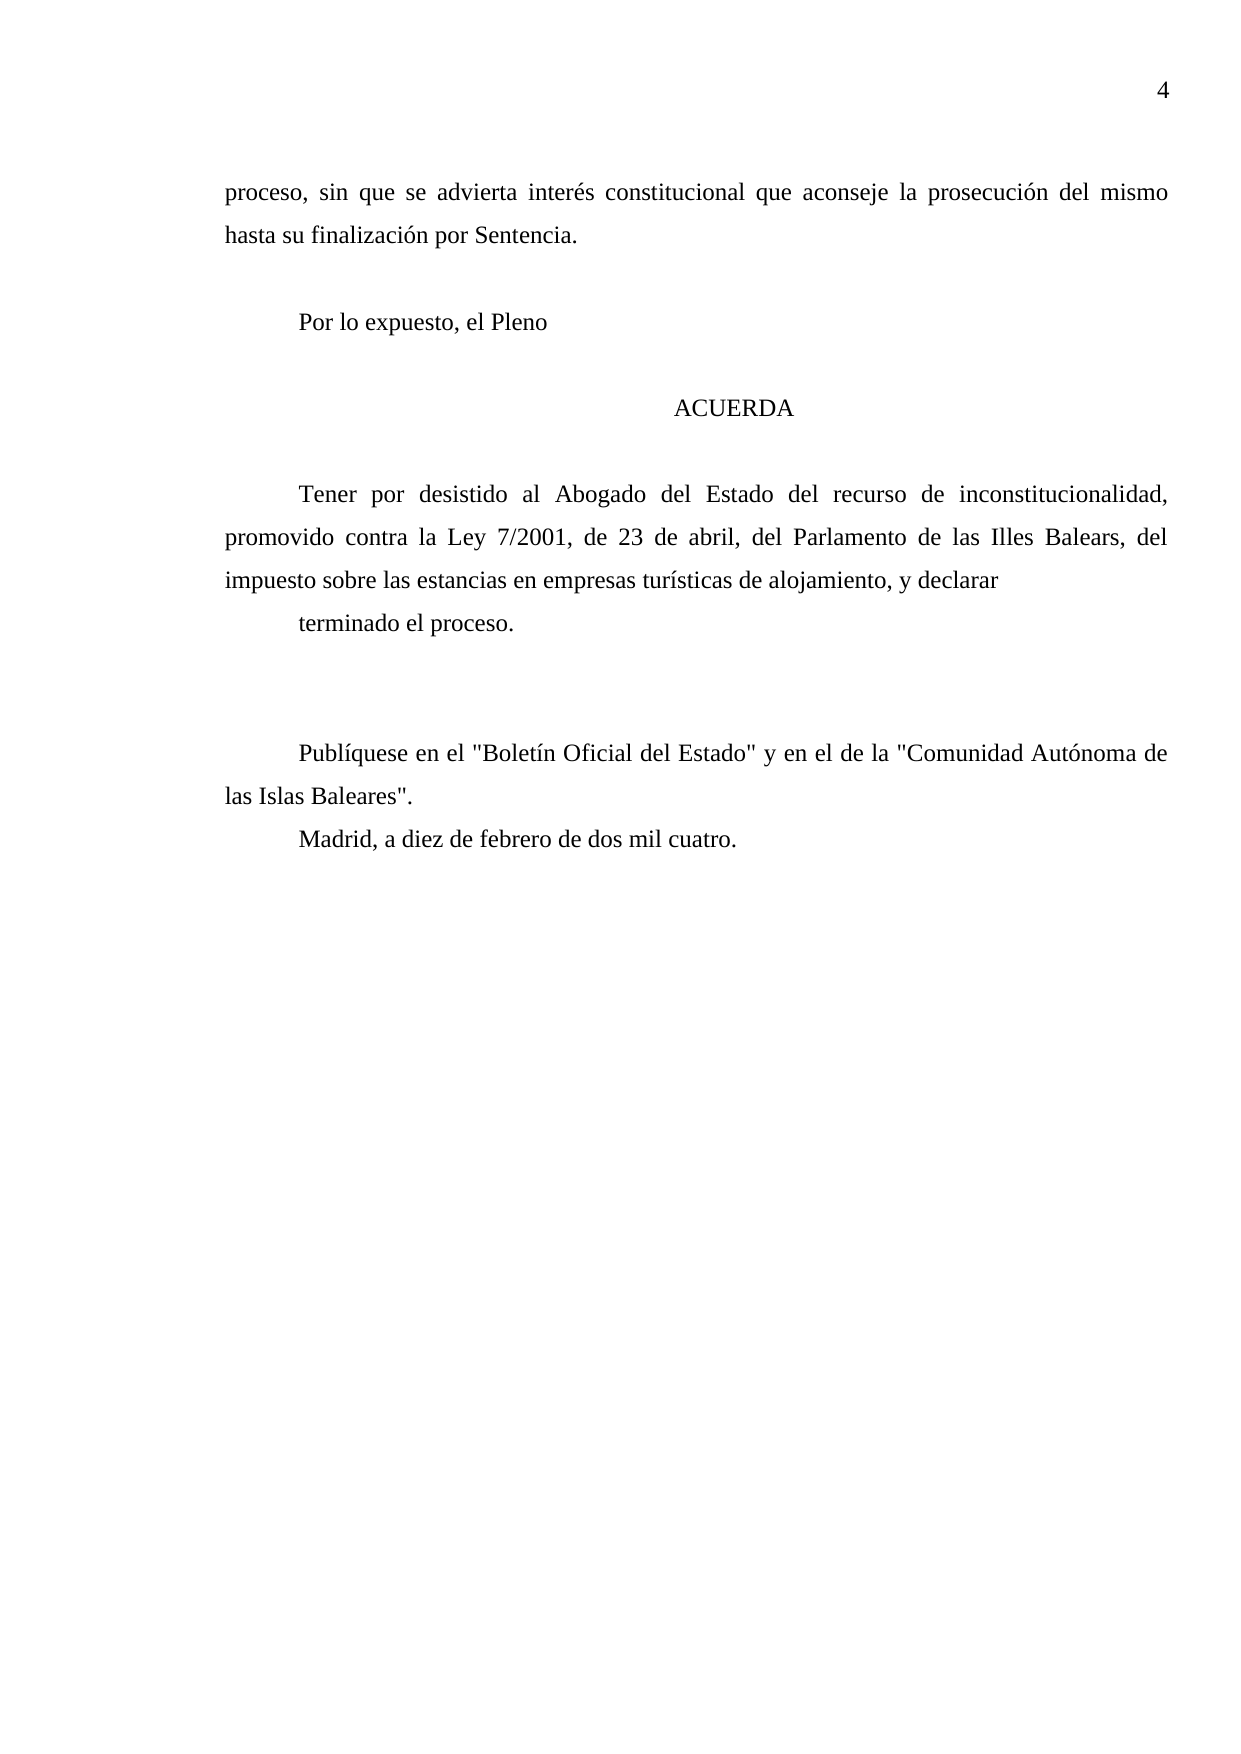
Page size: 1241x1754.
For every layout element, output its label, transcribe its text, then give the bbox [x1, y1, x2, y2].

text Por lo expuesto, el Pleno [224, 307, 1169, 335]
text Publíquese en el "Boletín Oficial del Estado" y en el de la "Comunidad Autónoma de las Islas Baleares". [224, 738, 1169, 810]
text terminado el proceso. [224, 608, 1169, 637]
text Madrid, a diez de febrero de dos mil cuatro. [224, 824, 1169, 853]
text Tener por desistido al Abogado del Estado del recurso de inconstitucionalidad, promovido contra la Ley 7/2001, de 23 de abril, del Parlamento de las Illes Balears, del impuesto sobre las estancias en empresas turísticas de alojamiento, y declarar [224, 479, 1169, 594]
text ACUERDA [224, 393, 1169, 422]
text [224, 177, 1169, 249]
